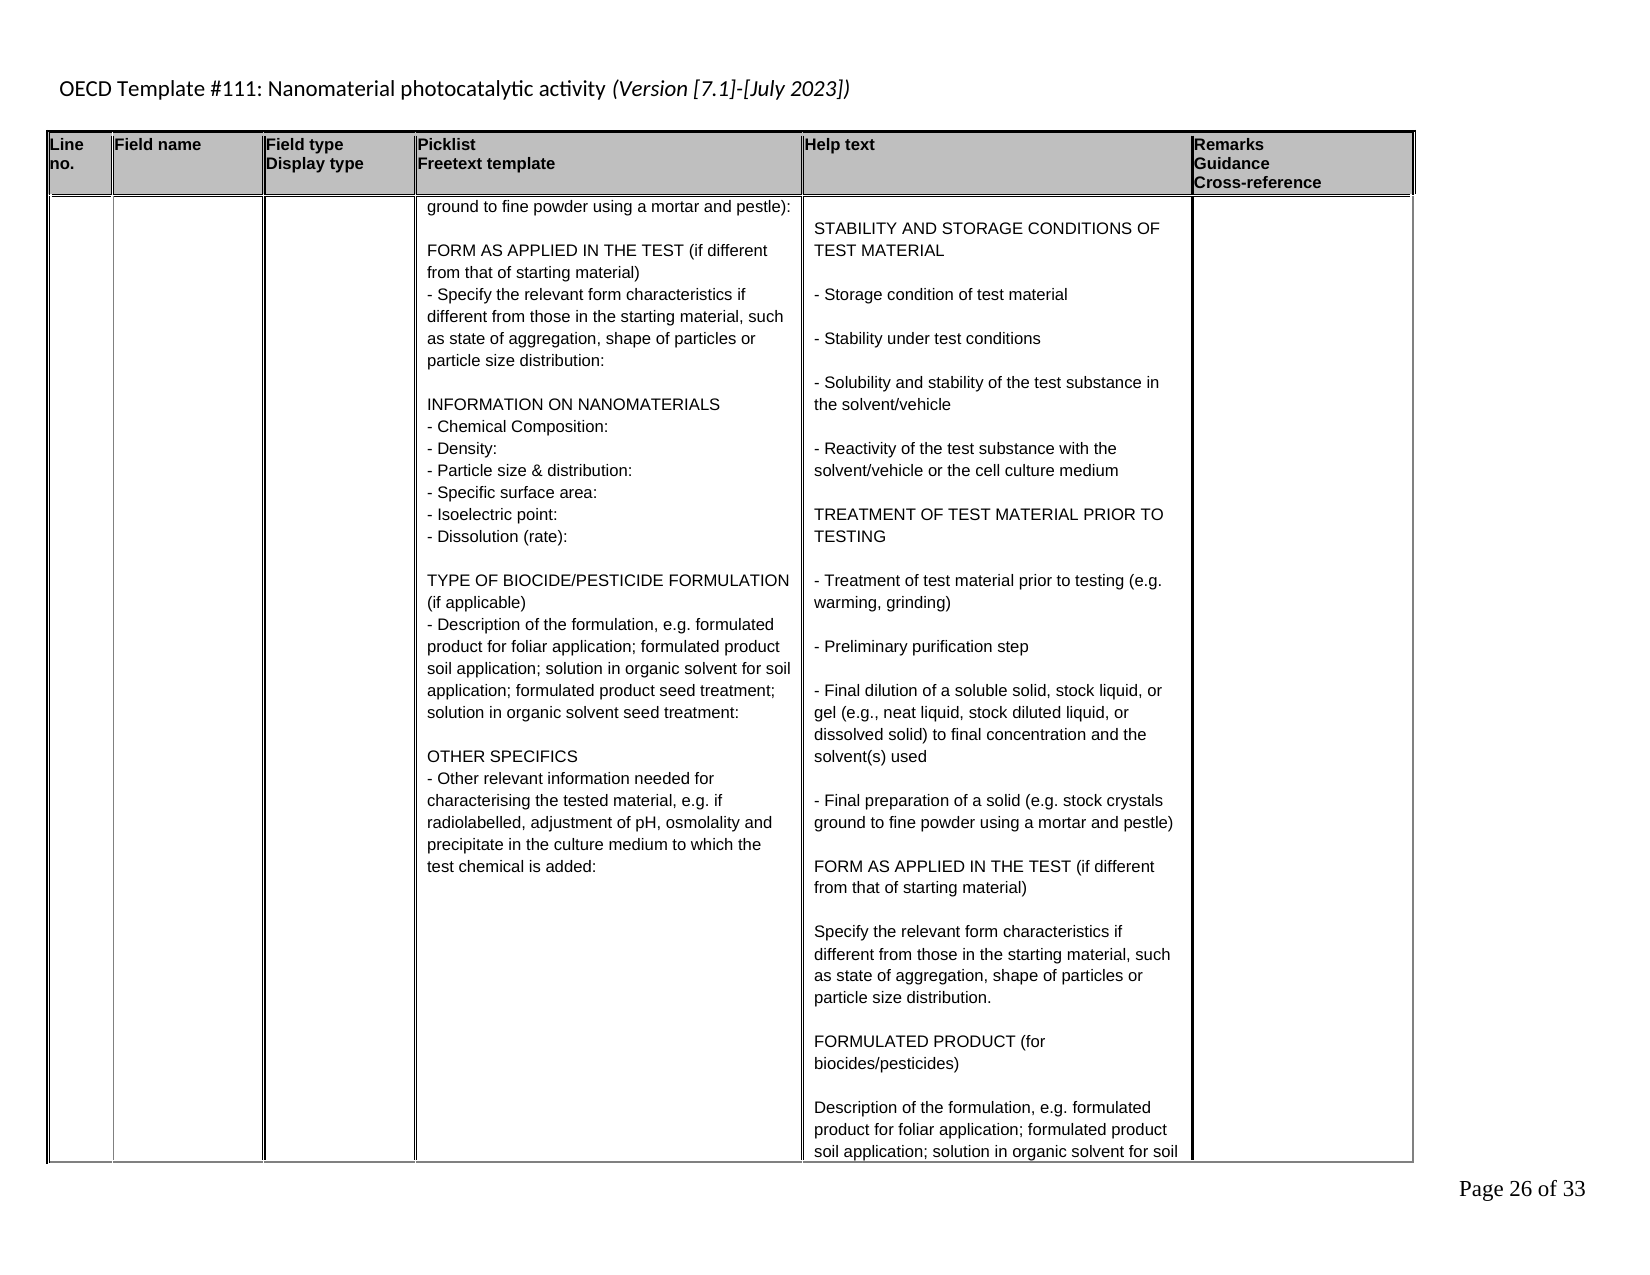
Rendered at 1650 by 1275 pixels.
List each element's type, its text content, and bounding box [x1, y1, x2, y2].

table_header Help text [803, 133, 1192, 194]
table_header Picklist Freetext template [416, 133, 803, 194]
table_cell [803, 197, 1192, 1161]
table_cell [264, 197, 416, 1161]
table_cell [416, 197, 803, 1161]
table_header Field name [113, 132, 264, 194]
table_header Field type Display type [264, 133, 416, 194]
table_cell [48, 194, 112, 1161]
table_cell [113, 194, 264, 1161]
table_header Line no. [50, 133, 112, 194]
table_cell [1192, 194, 1414, 1161]
table_header Remarks Guidance Cross-reference [1192, 133, 1412, 194]
